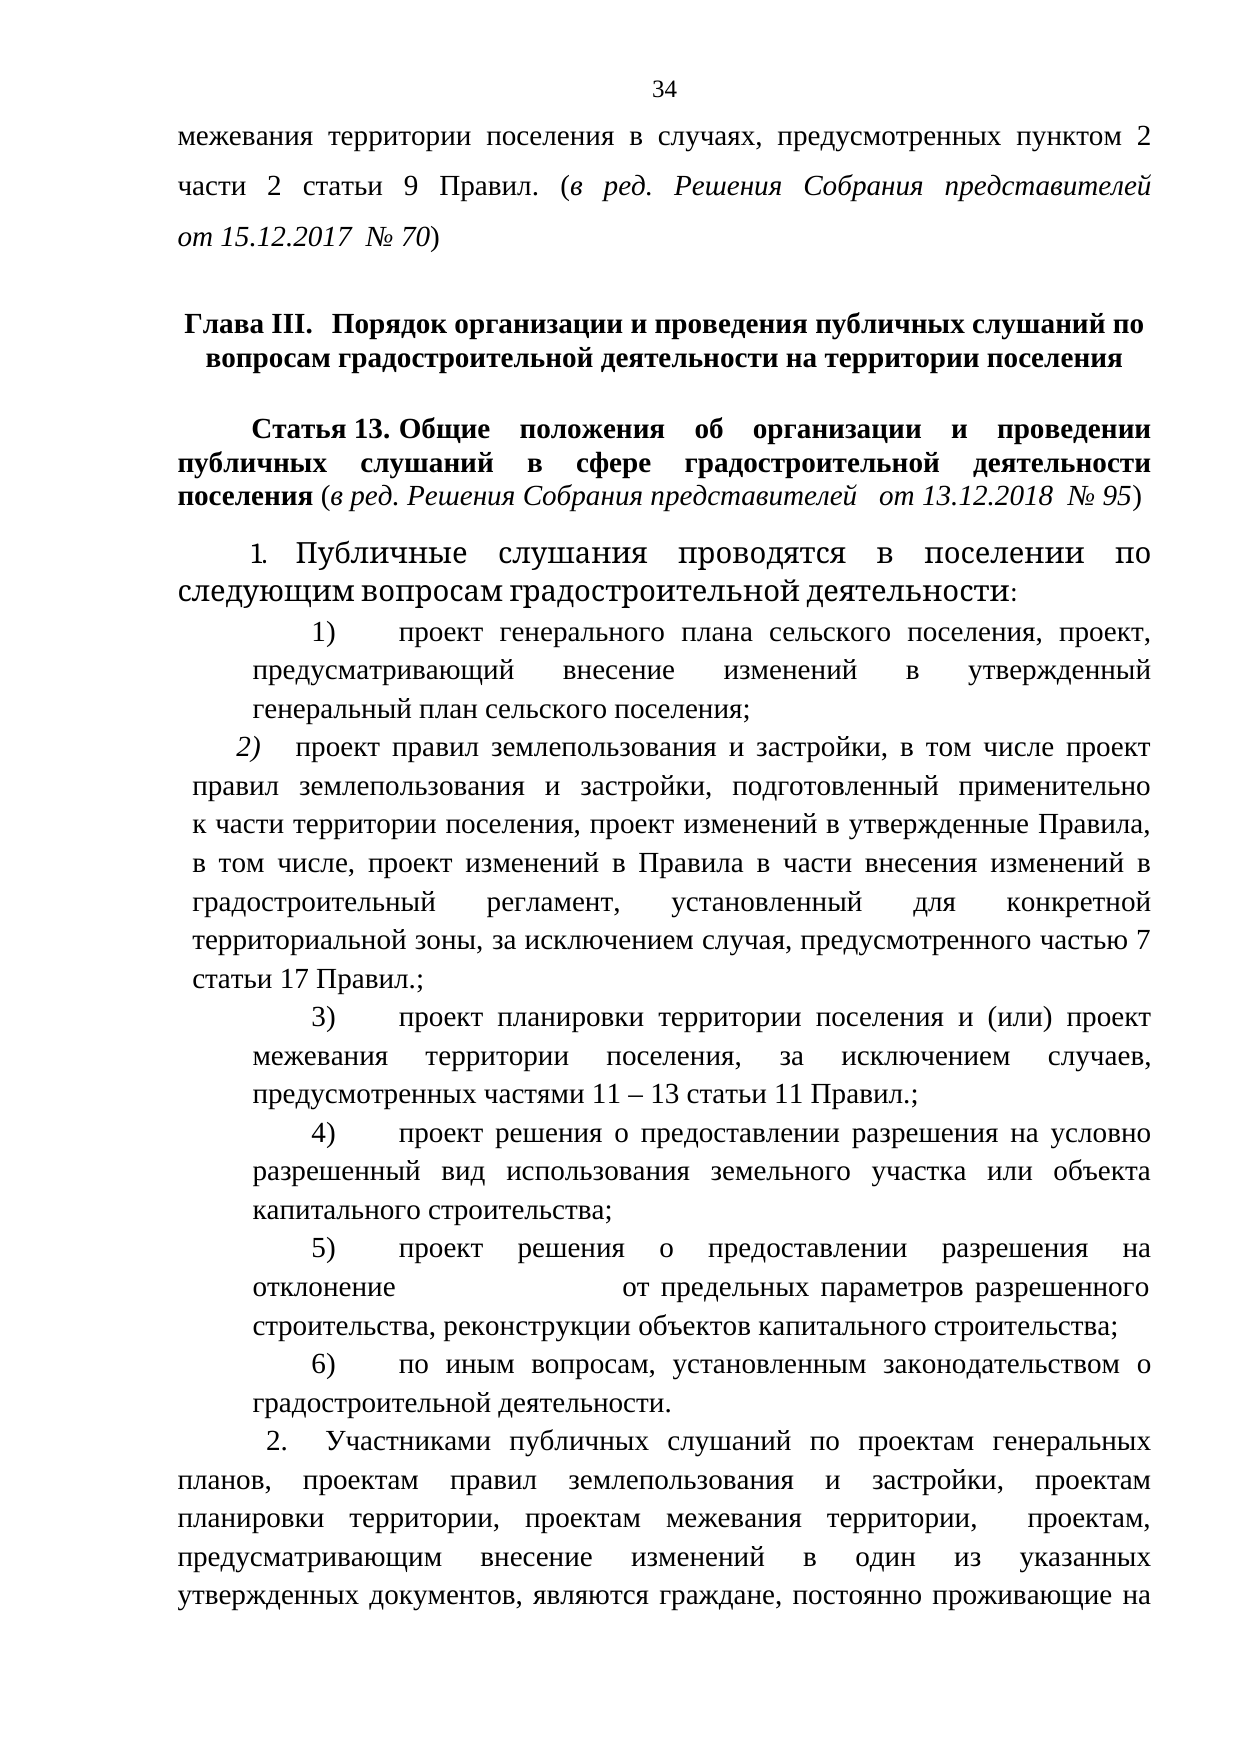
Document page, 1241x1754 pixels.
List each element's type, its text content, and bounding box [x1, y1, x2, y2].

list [177, 118, 1152, 252]
list проект правил землепользования и застройки, в том числе проект правил землепользования и застройки, подготовленный применительно к части территории поселения, проект изменений в утвержденные Правила, в том числе, проект изменений в Правила в части внесения изменений в градостроительный регламент, установленный для конкретной территориальной зоны, за исключением случая, предусмотренного частью 7 статьи 17 Правил.; [192, 729, 1152, 994]
list по иным вопросам, установленным законодательством о градостроительной деятельности. [252, 1346, 1152, 1418]
list Общие положения об организации и проведении публичных слушаний в сфере градостроительной деятельности поселения (в ред. Решения Собрания представителей от 13.12.2018 № 95) [177, 411, 1152, 512]
list Публичные слушания проводятся в поселении по следующим вопросам градостроительной деятельности: [177, 537, 1152, 609]
list проект планировки территории поселения и (или) проект межевания территории поселения, за исключением случаев, предусмотренных частями 11 – 13 статьи 11 Правил.; [252, 999, 1152, 1110]
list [177, 1423, 1152, 1611]
list проект генерального плана сельского поселения, проект, предусматривающий внесение изменений в утвержденный генеральный план сельского поселения; [252, 614, 1152, 724]
list Порядок организации и проведения публичных слушаний по вопросам градостроительной деятельности на территории поселения [177, 307, 1152, 374]
list проект решения о предоставлении разрешения на условно разрешенный вид использования земельного участка или объекта капитального строительства; [252, 1115, 1152, 1226]
list проект решения о предоставлении разрешения на отклонение от предельных параметров разрешенного строительства, реконструкции объектов капитального строительства; [252, 1231, 1152, 1341]
